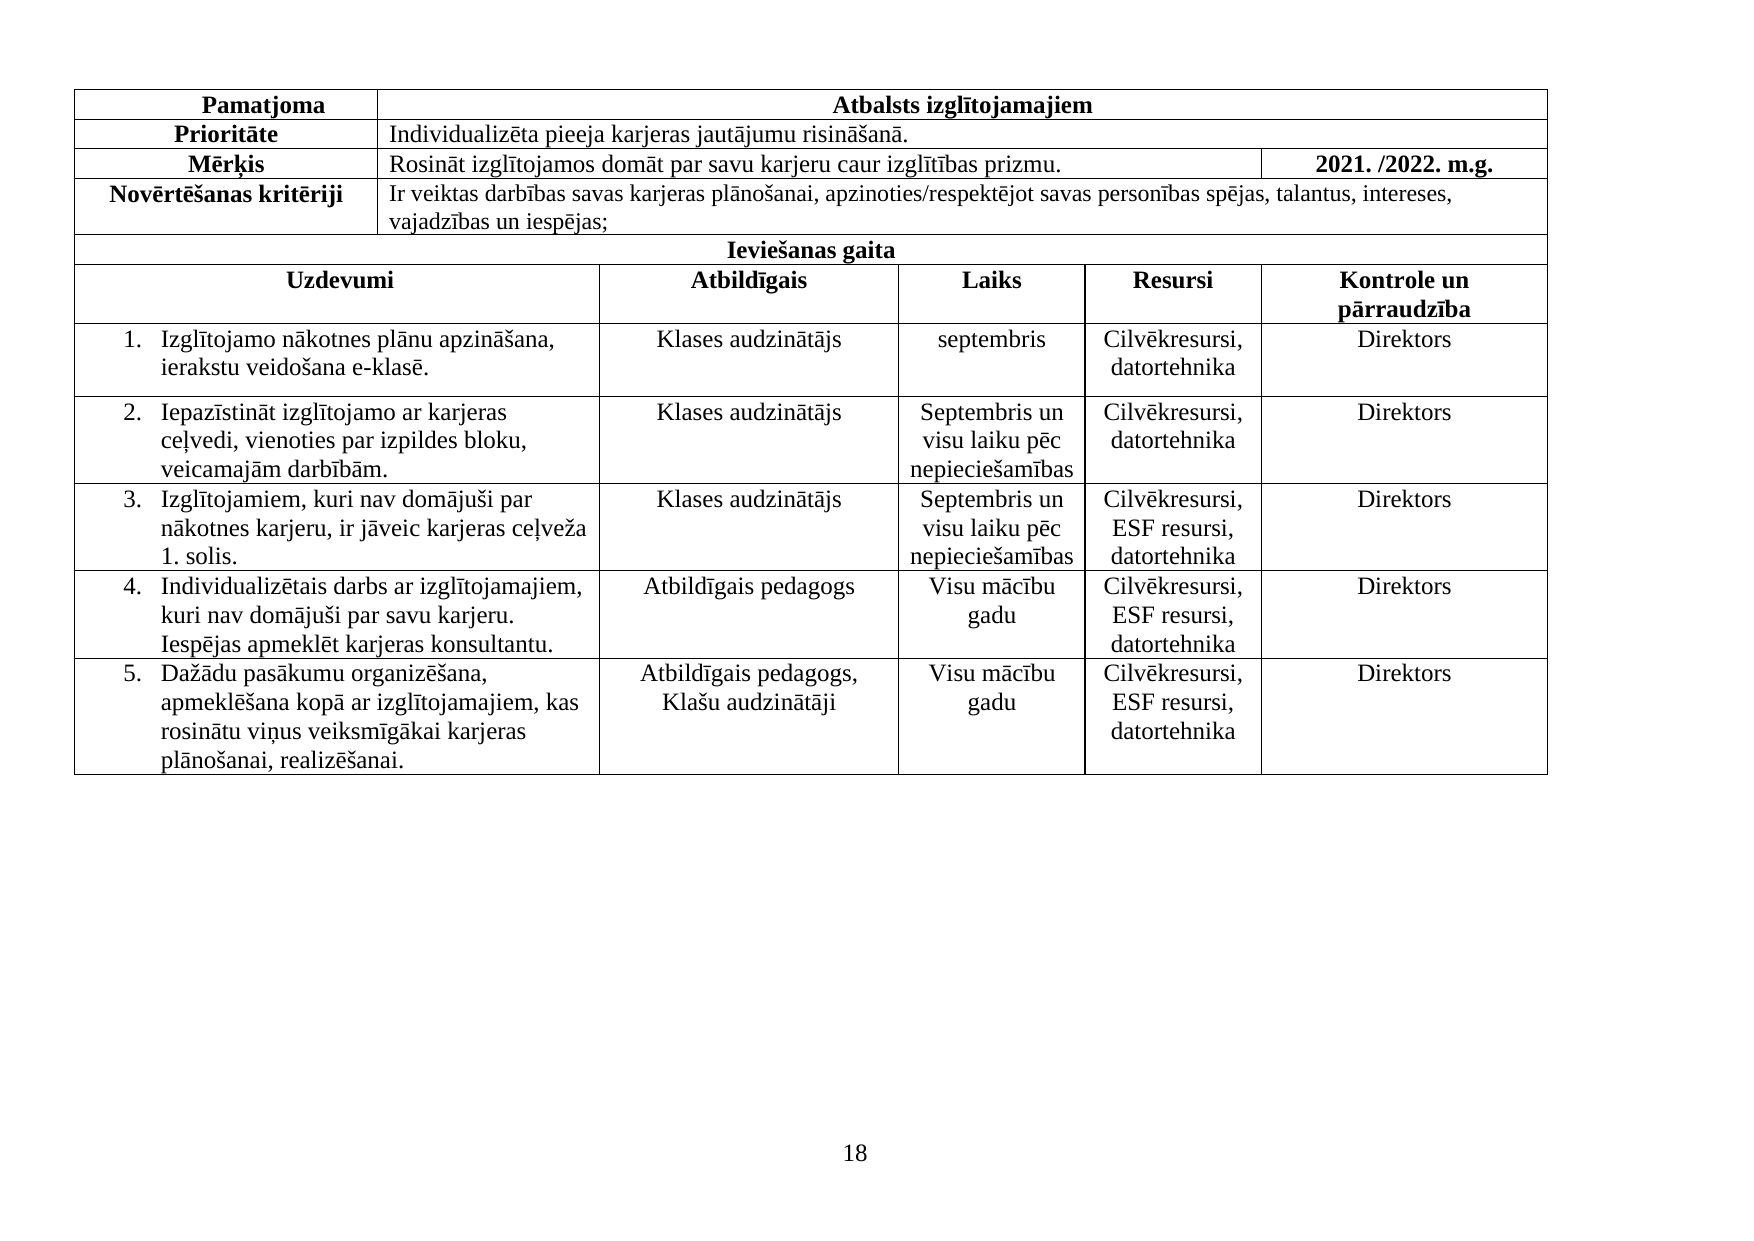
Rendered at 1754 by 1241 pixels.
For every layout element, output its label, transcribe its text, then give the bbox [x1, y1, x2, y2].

table_cell Cilvēkresursi, datortehnika [1086, 397, 1261, 483]
table_cell Cilvēkresursi, ESF resursi, datortehnika [1086, 484, 1261, 570]
table_cell Cilvēkresursi, ESF resursi, datortehnika [1086, 659, 1261, 773]
table_header Pamatjoma [75, 90, 377, 118]
table_cell Uzdevumi [75, 265, 599, 323]
table_cell Rosināt izglītojamos domāt par savu karjeru caur izglītības prizmu. [378, 149, 1261, 178]
table_cell Laiks [899, 265, 1084, 323]
table_cell Ieviešanas gaita [75, 235, 1547, 264]
table_cell 2021. /2022. m.g. [1262, 149, 1547, 178]
table_cell Septembris un visu laiku pēc nepieciešamības [899, 397, 1084, 483]
table_cell Ir veiktas darbības savas karjeras plānošanai, apzinoties/respektējot savas personības spējas, talantus, intereses, vajadzības un iespējas; [378, 179, 1547, 234]
table_cell Direktors [1262, 324, 1547, 396]
table_cell Novērtēšanas kritēriji [75, 179, 377, 234]
table_cell Resursi [1086, 265, 1261, 323]
table_cell Direktors [1262, 397, 1547, 483]
table_cell Individualizēta pieeja karjeras jautājumu risināšanā. [378, 120, 1547, 148]
table_cell Direktors [1262, 571, 1547, 657]
table_header Atbalsts izglītojamajiem [378, 90, 1547, 118]
table_cell Iepazīstināt izglītojamo ar karjeras ceļvedi, vienoties par izpildes bloku, veicamajām darbībām. [75, 397, 599, 483]
table_cell Visu mācību gadu [899, 571, 1084, 657]
table_cell Septembris un visu laiku pēc nepieciešamības [899, 484, 1084, 570]
table_cell Klases audzinātājs [600, 324, 898, 396]
table_cell Prioritāte [75, 120, 377, 148]
table_cell Direktors [1262, 659, 1547, 773]
table_cell Individualizētais darbs ar izglītojamajiem, kuri nav domājuši par savu karjeru. Iespējas apmeklēt karjeras konsultantu. [75, 571, 599, 657]
table_cell Dažādu pasākumu organizēšana, apmeklēšana kopā ar izglītojamajiem, kas rosinātu viņus veiksmīgākai karjeras plānošanai, realizēšanai. [75, 659, 599, 773]
table_cell septembris [899, 324, 1084, 396]
table_cell Direktors [1262, 484, 1547, 570]
table_cell Cilvēkresursi, datortehnika [1086, 324, 1261, 396]
table_cell Izglītojamo nākotnes plānu apzināšana, ierakstu veidošana e-klasē. [75, 324, 599, 396]
table_cell Atbildīgais [600, 265, 898, 323]
table_cell Klases audzinātājs [600, 484, 898, 570]
table_cell Atbildīgais pedagogs [600, 571, 898, 657]
table_cell Mērķis [75, 149, 377, 178]
table_cell Kontrole un pārraudzība [1262, 265, 1547, 323]
table_cell Klases audzinātājs [600, 397, 898, 483]
table_cell Atbildīgais pedagogs, Klašu audzinātāji [600, 659, 898, 773]
table_cell Izglītojamiem, kuri nav domājuši par nākotnes karjeru, ir jāveic karjeras ceļveža 1. solis. [75, 484, 599, 570]
table_cell Cilvēkresursi, ESF resursi, datortehnika [1086, 571, 1261, 657]
table_cell Visu mācību gadu [899, 659, 1084, 773]
